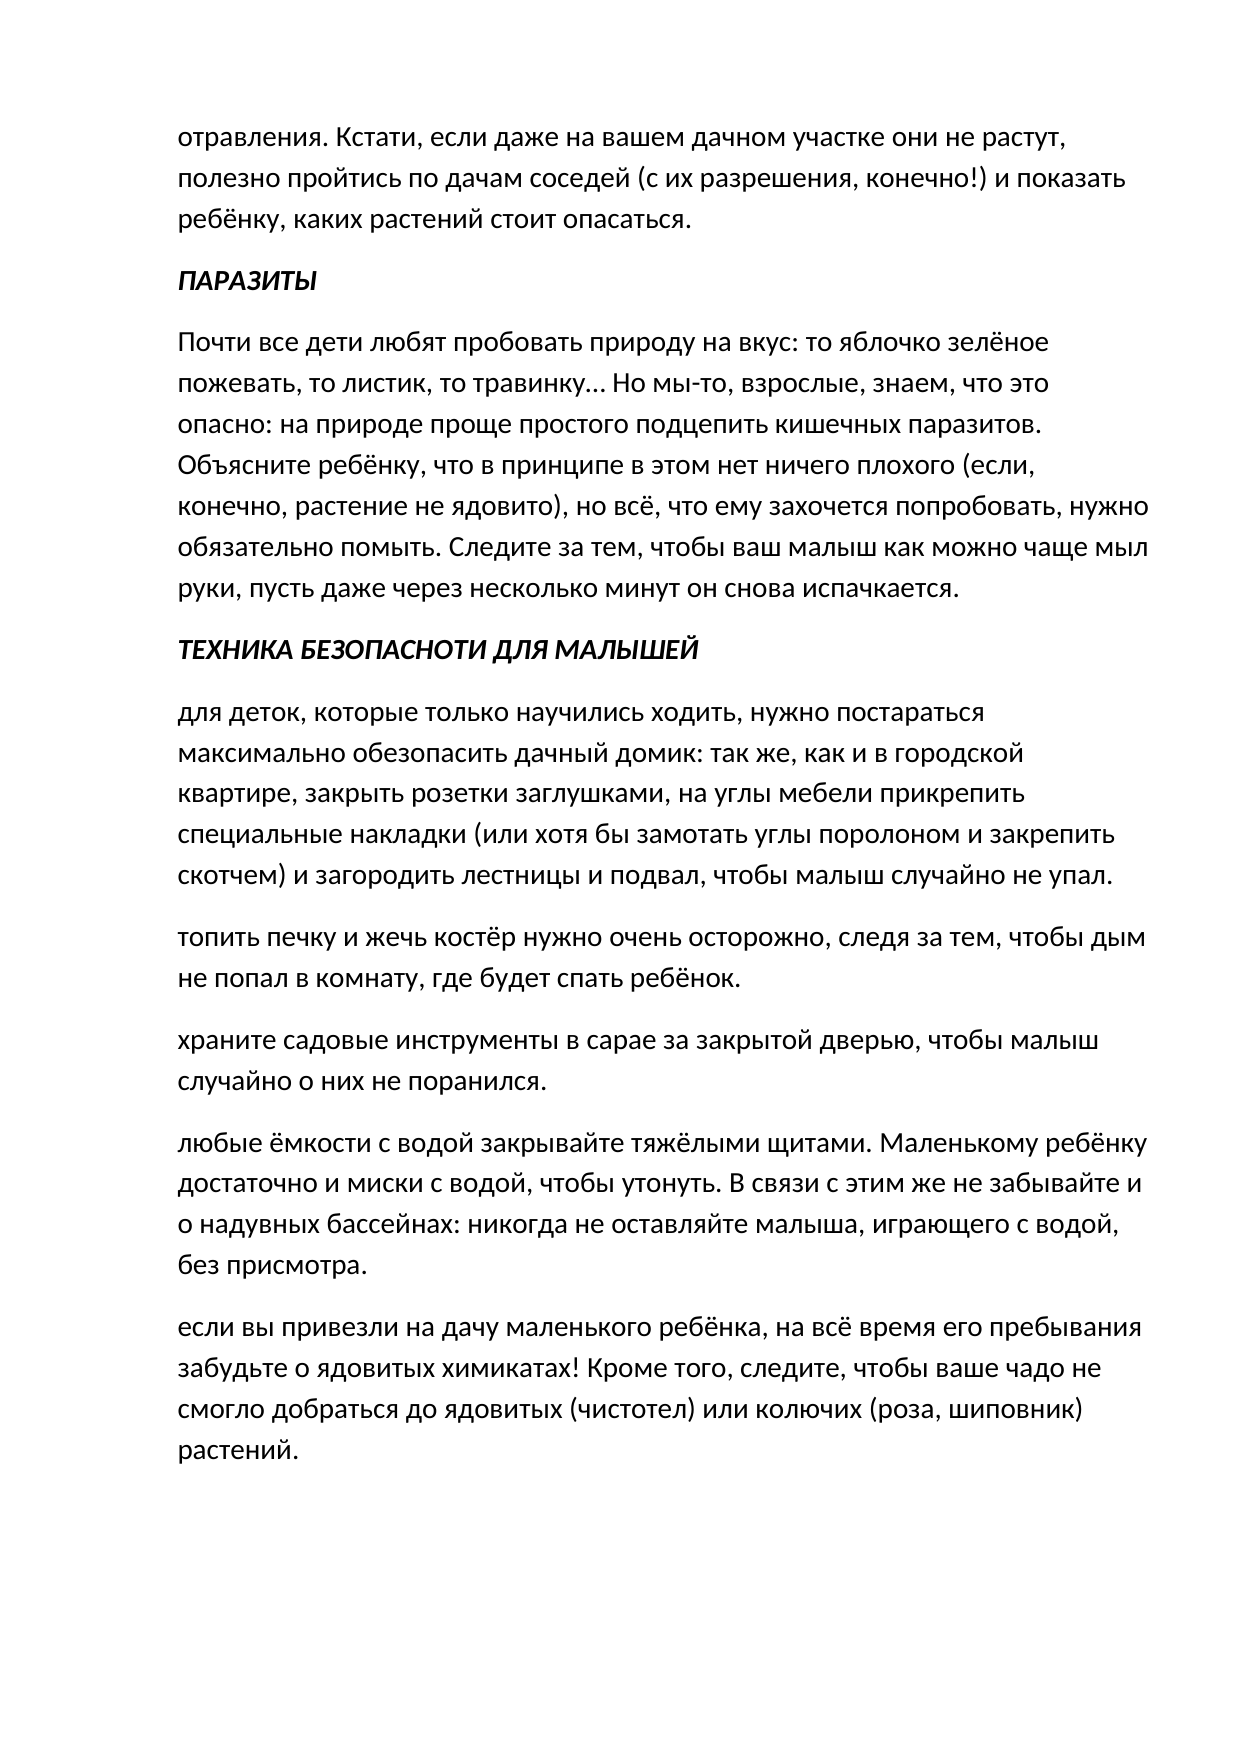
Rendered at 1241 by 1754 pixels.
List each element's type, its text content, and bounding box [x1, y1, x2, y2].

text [177, 118, 1152, 236]
text храните садовые инструменты в сарае за закрытой дверью, чтобы малыш случайно о них не поранился. [177, 1021, 1152, 1097]
text топить печку и жечь костёр нужно очень осторожно, следя за тем, чтобы дым не попал в комнату, где будет спать ребёнок. [177, 918, 1152, 995]
text ПАРАЗИТЫ [177, 262, 1152, 297]
text для деток, которые только научились ходить, нужно постараться максимально обезопасить дачный домик: так же, как и в городской квартире, закрыть розетки заглушками, на углы мебели прикрепить специальные накладки (или хотя бы замотать углы поролоном и закрепить скотчем) и загородить лестницы и подвал, чтобы малыш случайно не упал. [177, 693, 1152, 892]
text любые ёмкости с водой закрывайте тяжёлыми щитами. Маленькому ребёнку достаточно и миски с водой, чтобы утонуть. В связи с этим же не забывайте и о надувных бассейнах: никогда не оставляйте малыша, играющего с водой, без присмотра. [177, 1124, 1152, 1282]
text если вы привезли на дачу маленького ребёнка, на всё время его пребывания забудьте о ядовитых химикатах! Кроме того, следите, чтобы ваше чадо не смогло добраться до ядовитых (чистотел) или колючих (роза, шиповник) растений. [177, 1308, 1152, 1467]
text Почти все дети любят пробовать природу на вкус: то яблочко зелёное пожевать, то листик, то травинку… Но мы-то, взрослые, знаем, что это опасно: на природе проще простого подцепить кишечных паразитов. Объясните ребёнку, что в принципе в этом нет ничего плохого (если, конечно, растение не ядовито), но всё, что ему захочется попробовать, нужно обязательно помыть. Следите за тем, чтобы ваш малыш как можно чаще мыл руки, пусть даже через несколько минут он снова испачкается. [177, 323, 1152, 605]
text ТЕХНИКА БЕЗОПАСНОТИ ДЛЯ МАЛЫШЕЙ [177, 631, 1152, 667]
